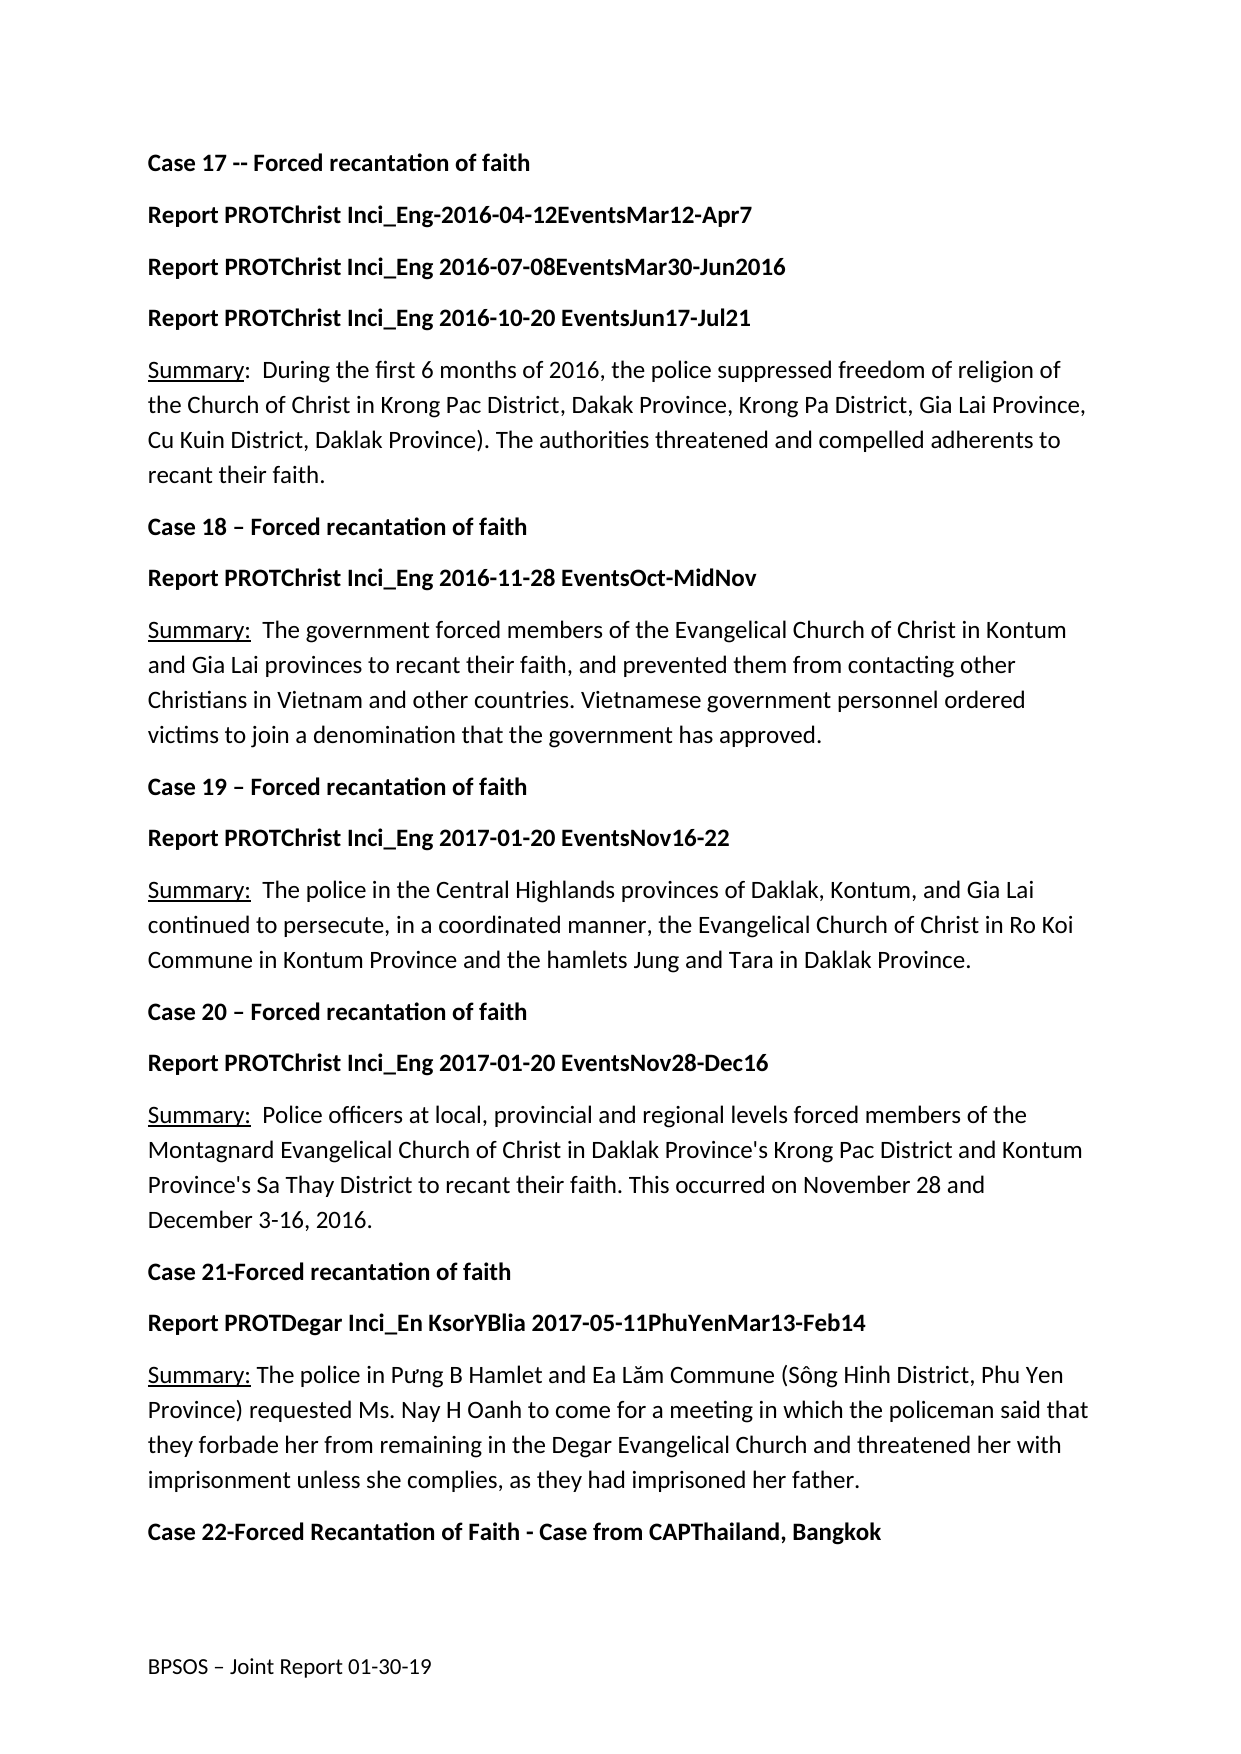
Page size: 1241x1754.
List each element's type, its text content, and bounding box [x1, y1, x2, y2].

text Report PROTChrist Inci_Eng 2016-11-28 EventsOct-MidNov [148, 563, 1093, 593]
text Summary: The police in the Central Highlands provinces of Daklak, Kontum, and Gia Lai continued to persecute, in a coordinated manner, the Evangelical Church of Christ in Ro Koi Commune in Kontum Province and the hamlets Jung and Tara in Daklak Province. [148, 874, 1093, 975]
text Report PROTChrist Inci_Eng 2016-07-08EventsMar30-Jun2016 [148, 251, 1093, 281]
text Report PROTChrist Inci_Eng 2016-10-20 EventsJun17-Jul21 [148, 303, 1093, 333]
text Report PROTDegar Inci_En KsorYBlia 2017-05-11PhuYenMar13-Feb14 [148, 1308, 1093, 1338]
text Case 22-Forced Recantation of Faith - Case from CAPThailand, Bangkok [148, 1516, 1093, 1546]
text Case 17 -- Forced recantation of faith [148, 148, 1093, 178]
text Case 19 – Forced recantation of faith [148, 771, 1093, 801]
text Report PROTChrist Inci_Eng 2017-01-20 EventsNov28-Dec16 [148, 1048, 1093, 1078]
text Summary: The government forced members of the Evangelical Church of Christ in Kontum and Gia Lai provinces to recant their faith, and prevented them from contacting other Christians in Vietnam and other countries. Vietnamese government personnel ordered victims to join a denomination that the government has approved. [148, 614, 1093, 750]
text Case 18 – Forced recantation of faith [148, 511, 1093, 541]
text Summary: Police officers at local, provincial and regional levels forced members of the Montagnard Evangelical Church of Christ in Daklak Province's Krong Pac District and Kontum Province's Sa Thay District to recant their faith. This occurred on November 28 and December 3-16, 2016. [148, 1099, 1093, 1235]
text Summary: The police in Pưng B Hamlet and Ea Lăm Commune (Sông Hinh District, Phu Yen Province) requested Ms. Nay H Oanh to come for a meeting in which the policeman said that they forbade her from remaining in the Degar Evangelical Church and threatened her with imprisonment unless she complies, as they had imprisoned her father. [148, 1359, 1093, 1495]
text Summary: During the first 6 months of 2016, the police suppressed freedom of religion of the Church of Christ in Krong Pac District, Dakak Province, Krong Pa District, Gia Lai Province, Cu Kuin District, Daklak Province). The authorities threatened and compelled adherents to recant their faith. [148, 354, 1093, 490]
text Report PROTChrist Inci_Eng 2017-01-20 EventsNov16-22 [148, 823, 1093, 853]
text Report PROTChrist Inci_Eng-2016-04-12EventsMar12-Apr7 [148, 199, 1093, 230]
text Case 21-Forced recantation of faith [148, 1256, 1093, 1286]
text Case 20 – Forced recantation of faith [148, 996, 1093, 1026]
